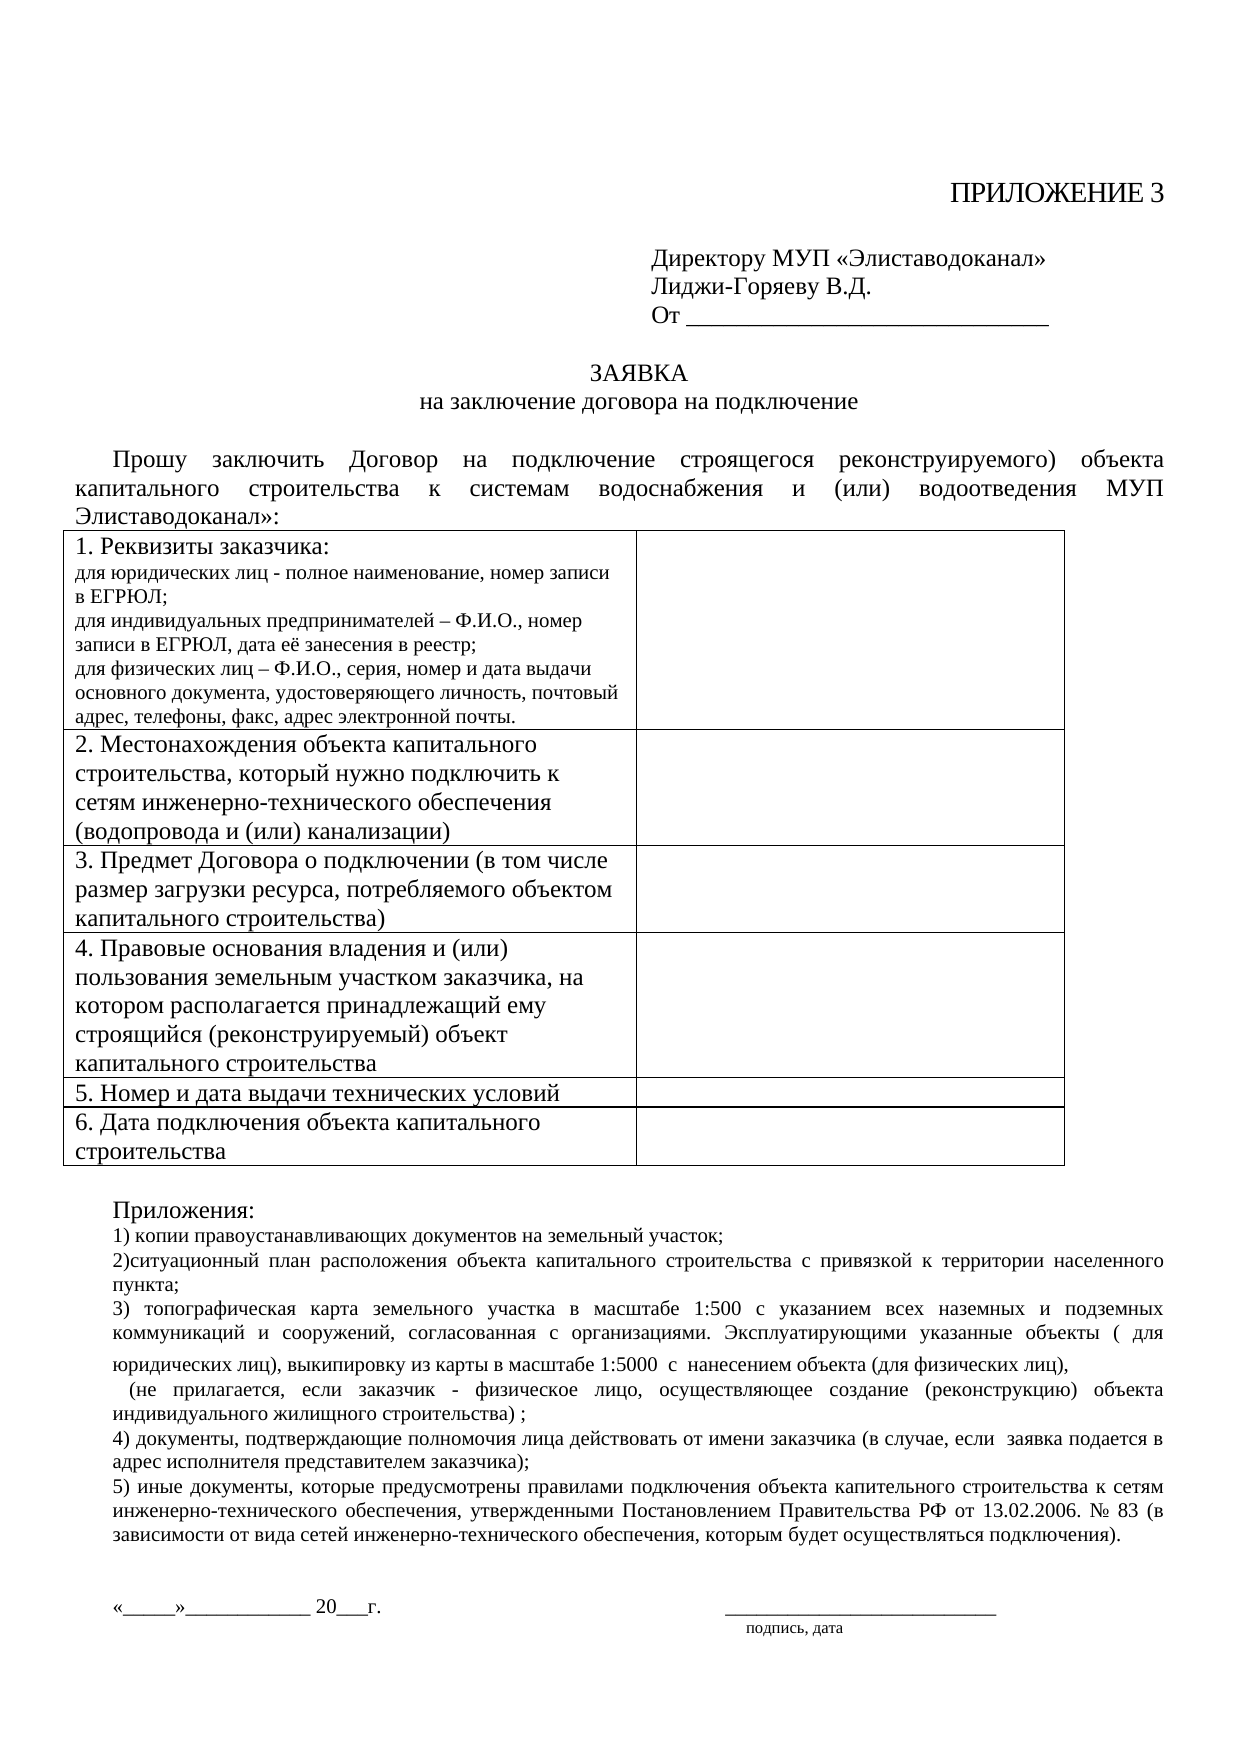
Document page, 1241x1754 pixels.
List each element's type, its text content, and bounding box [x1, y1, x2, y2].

table_cell 6. Дата подключения объекта капитального строительства [64, 1108, 636, 1165]
text 2)ситуационный план расположения объекта капитального строительства с привязкой к территории населенного пункта; [112, 1247, 1165, 1296]
text 3) топографическая карта земельного участка в масштабе 1:500 с указанием всех наземных и подземных коммуникаций и сооружений, согласованная с организациями. Эксплуатирующими указанные объекты ( для юридических лиц), выкипировку из карты в масштабе 1:5000 с нанесением объекта (для физических лиц), [112, 1296, 1165, 1377]
table_cell [637, 1078, 1064, 1106]
list Лиджи-Горяеву В.Д. [651, 271, 1165, 300]
text подпись, дата [112, 1618, 1165, 1637]
table_cell [637, 933, 1064, 1077]
text ЗАЯВКА [112, 358, 1165, 386]
text Прошу заключить Договор на подключение строящегося реконструируемого) объекта капитального строительства к системам водоснабжения и (или) водоотведения МУП Элиставодоканал»: [75, 444, 1165, 530]
table_header 1. Реквизиты заказчика: для юридических лиц - полное наименование, номер записи в ЕГРЮЛ; для индивидуальных предпринимателей – Ф.И.О., номер записи в ЕГРЮЛ, дата её занесения в реестр; для физических лиц – Ф.И.О., серия, номер и дата выдачи основного документа, удостоверяющего личность, почтовый адрес, телефоны, факс, адрес электронной почты. [64, 531, 636, 728]
text «_____»____________ 20___г. __________________________ [112, 1594, 1165, 1618]
table_cell 3. Предмет Договора о подключении (в том числе размер загрузки ресурса, потребляемого объектом капитального строительства) [64, 846, 636, 932]
table_cell 4. Правовые основания владения и (или) пользования земельным участком заказчика, на котором располагается принадлежащий ему строящийся (реконструируемый) объект капитального строительства [64, 933, 636, 1077]
text Приложения: [112, 1195, 1165, 1223]
table_cell 5. Номер и дата выдачи технических условий [64, 1078, 636, 1106]
table_cell [637, 1108, 1064, 1165]
text 4) документы, подтверждающие полномочия лица действовать от имени заказчика (в случае, если заявка подается в адрес исполнителя представителем заказчика); [112, 1425, 1165, 1473]
table_cell [637, 730, 1064, 844]
table_cell 2. Местонахождения объекта капитального строительства, который нужно подключить к сетям инженерно-технического обеспечения (водопровода и (или) канализации) [64, 730, 636, 844]
list От _____________________________ [651, 300, 1165, 329]
list ПРИЛОЖЕНИЕ 3 [150, 176, 1165, 209]
table_cell [637, 846, 1064, 932]
text на заключение договора на подключение [112, 386, 1165, 415]
text 5) иные документы, которые предусмотрены правилами подключения объекта капительного строительства к сетям инженерно-технического обеспечения, утвержденными Постановлением Правительства РФ от 13.02.2006. № 83 (в зависимости от вида сетей инженерно-технического обеспечения, которым будет осуществляться подключения). [112, 1473, 1165, 1546]
text 1) копии правоустанавливающих документов на земельный участок; [112, 1223, 1165, 1247]
text (не прилагается, если заказчик - физическое лицо, осуществляющее создание (реконструкцию) объекта индивидуального жилищного строительства) ; [112, 1377, 1165, 1425]
list Директору МУП «Элиставодоканал» [651, 243, 1165, 271]
table_header [637, 531, 1064, 728]
